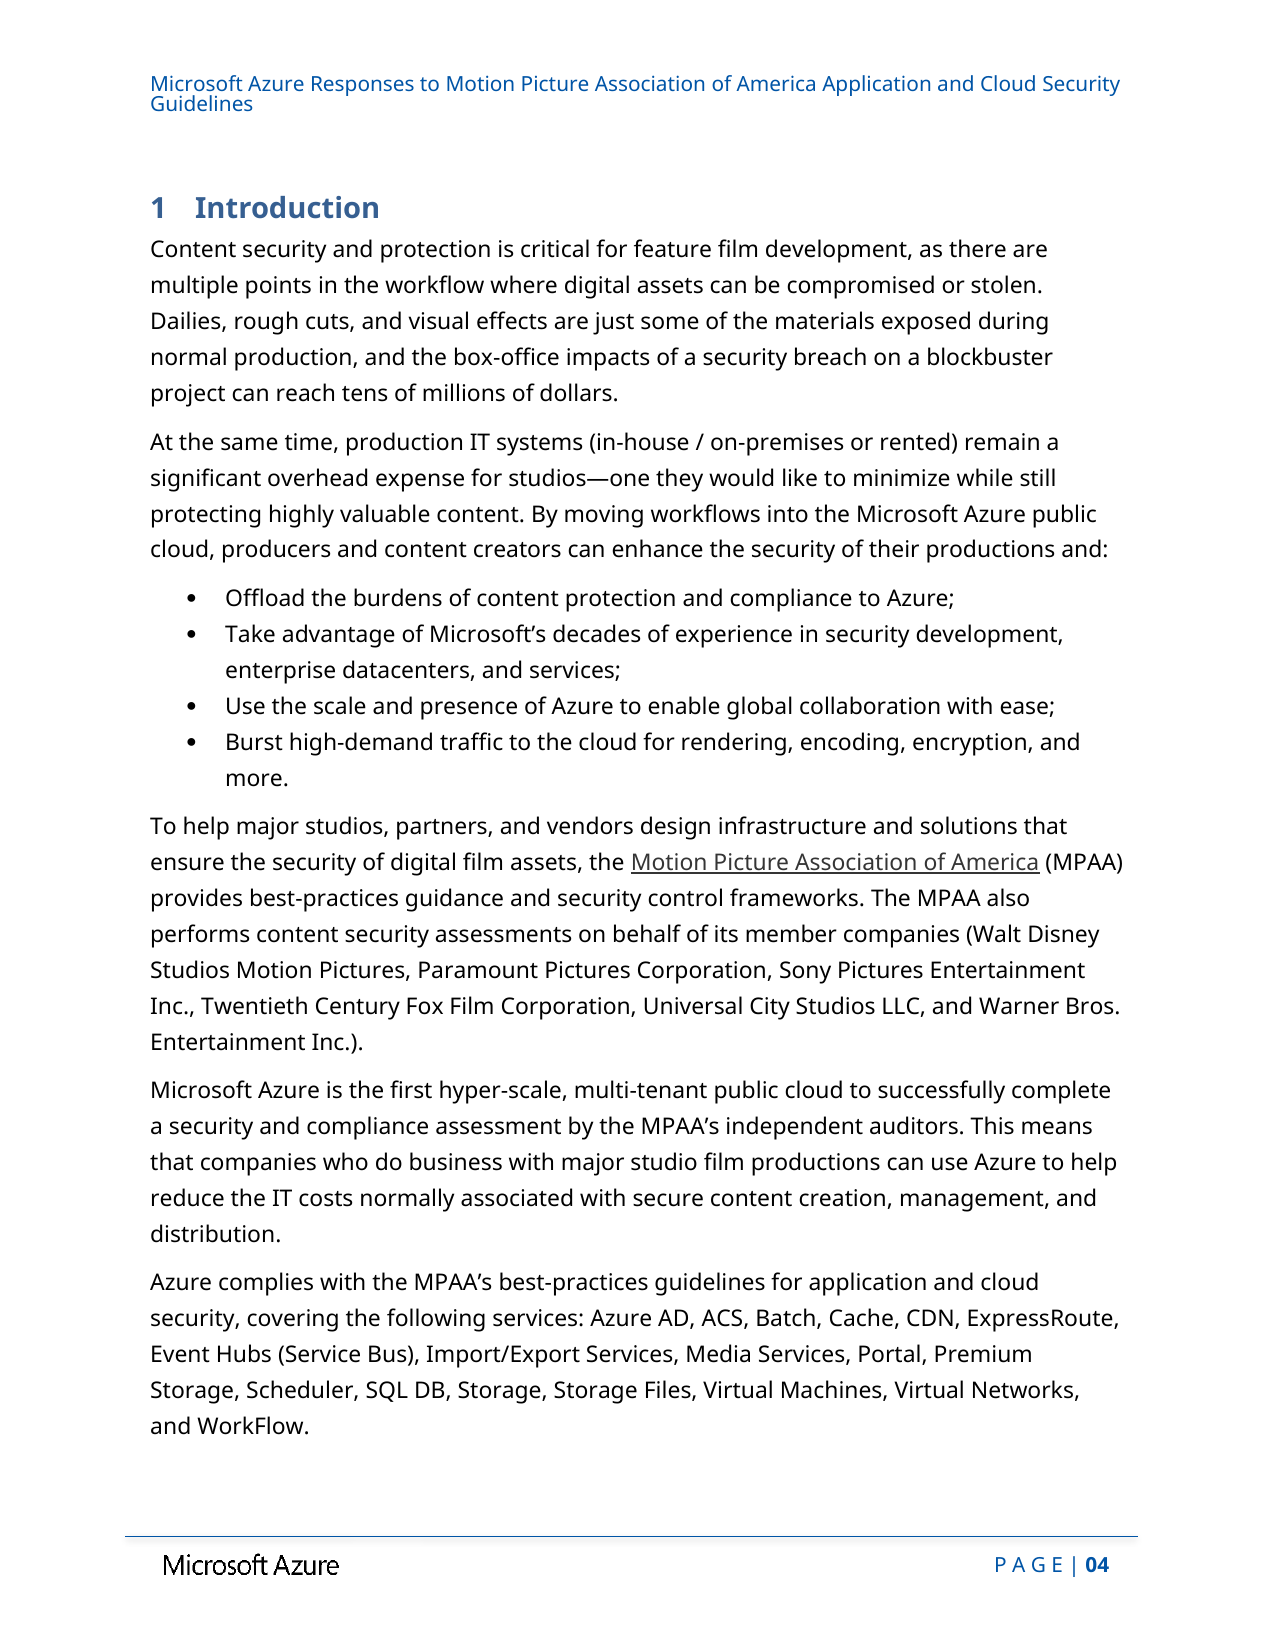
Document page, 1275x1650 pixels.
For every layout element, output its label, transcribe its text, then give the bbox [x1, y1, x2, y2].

list Take advantage of Microsoft’s decades of experience in security development, enterprise datacenters, and services; [187, 618, 1125, 685]
text At the same time, production IT systems (in-house / on-premises or rented) remain a significant overhead expense for studios—one they would like to minimize while still protecting highly valuable content. By moving workflows into the Microsoft Azure public cloud, producers and content creators can enhance the security of their productions and: [150, 426, 1125, 565]
list Burst high-demand traffic to the cloud for rendering, encoding, encryption, and more. [187, 726, 1125, 793]
text Microsoft Azure is the first hyper-scale, multi-tenant public cloud to successfully complete a security and compliance assessment by the MPAA’s independent auditors. This means that companies who do business with major studio film productions can use Azure to help reduce the IT costs normally associated with secure content creation, management, and distribution. [150, 1074, 1125, 1249]
list Offload the burdens of content protection and compliance to Azure; [187, 582, 1125, 613]
text To help major studios, partners, and vendors design infrastructure and solutions that ensure the security of digital film assets, the Motion Picture Association of America (MPAA) provides best-practices guidance and security control frameworks. The MPAA also performs content security assessments on behalf of its member companies (Walt Disney Studios Motion Pictures, Paramount Pictures Corporation, Sony Pictures Entertainment Inc., Twentieth Century Fox Film Corporation, Universal City Studios LLC, and Warner Bros. Entertainment Inc.). [150, 810, 1125, 1057]
text Azure complies with the MPAA’s best-practices guidelines for application and cloud security, covering the following services: Azure AD, ACS, Batch, Cache, CDN, ExpressRoute, Event Hubs (Service Bus), Import/Export Services, Media Services, Portal, Premium Storage, Scheduler, SQL DB, Storage, Storage Files, Virtual Machines, Virtual Networks, and WorkFlow. [150, 1266, 1125, 1441]
subtitle Introduction [150, 187, 1125, 227]
text Content security and protection is critical for feature film development, as there are multiple points in the workflow where digital assets can be compromised or stolen. Dailies, rough cuts, and visual effects are just some of the materials exposed during normal production, and the box-office impacts of a security breach on a blockbuster project can reach tens of millions of dollars. [150, 233, 1125, 408]
list Use the scale and presence of Azure to enable global collaboration with ease; [187, 690, 1125, 721]
picture [150, 1541, 352, 1588]
